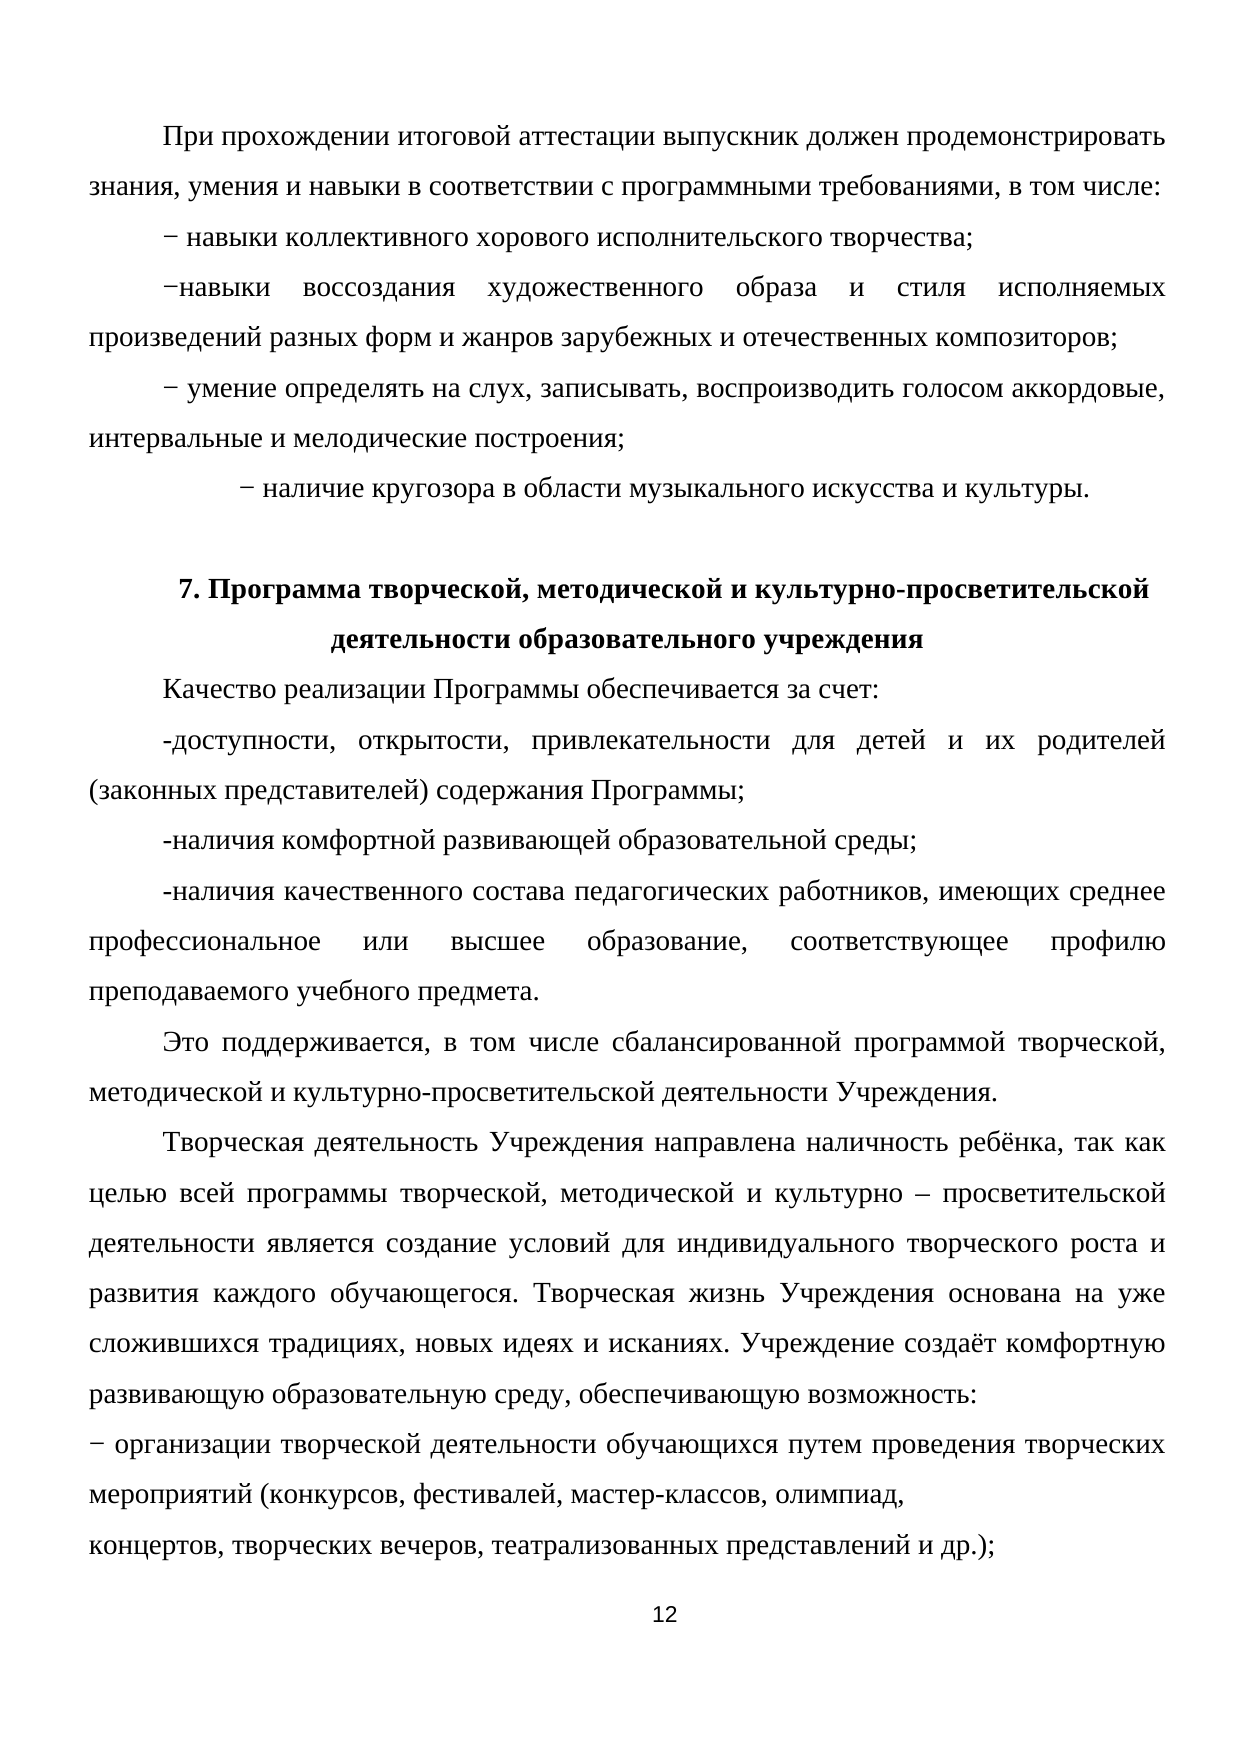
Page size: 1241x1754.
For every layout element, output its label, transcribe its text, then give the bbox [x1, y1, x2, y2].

text − наличие кругозора в области музыкального искусства и культуры. [89, 470, 1167, 504]
text − навыки коллективного хорового исполнительского творчества; [89, 219, 1167, 252]
text Качество реализации Программы обеспечивается за счет: [89, 672, 1167, 705]
text концертов, творческих вечеров, театрализованных представлений и др.); [89, 1527, 1167, 1560]
text При прохождении итоговой аттестации выпускник должен продемонстрировать знания, умения и навыки в соответствии с программными требованиями, в том числе: [89, 118, 1167, 202]
text − организации творческой деятельности обучающихся путем проведения творческих мероприятий (конкурсов, фестивалей, мастер-классов, олимпиад, [89, 1426, 1167, 1510]
text -наличия комфортной развивающей образовательной среды; [89, 822, 1167, 856]
text -наличия качественного состава педагогических работников, имеющих среднее профессиональное или высшее образование, соответствующее профилю преподаваемого учебного предмета. [89, 873, 1167, 1007]
text − умение определять на слух, записывать, воспроизводить голосом аккордовые, интервальные и мелодические построения; [89, 370, 1167, 453]
text 7. Программа творческой, методической и культурно-просветительской деятельности образовательного учреждения [89, 571, 1167, 655]
text Творческая деятельность Учреждения направлена наличность ребёнка, так как целью всей программы творческой, методической и культурно – просветительской деятельности является создание условий для индивидуального творческого роста и развития каждого обучающегося. Творческая жизнь Учреждения основана на уже сложившихся традициях, новых идеях и исканиях. Учреждение создаёт комфортную развивающую образовательную среду, обеспечивающую возможность: [89, 1124, 1167, 1409]
text Это поддерживается, в том числе сбалансированной программой творческой, методической и культурно-просветительской деятельности Учреждения. [89, 1024, 1167, 1108]
text −навыки воссоздания художественного образа и стиля исполняемых произведений разных форм и жанров зарубежных и отечественных композиторов; [89, 269, 1167, 353]
text -доступности, открытости, привлекательности для детей и их родителей (законных представителей) содержания Программы; [89, 722, 1167, 806]
